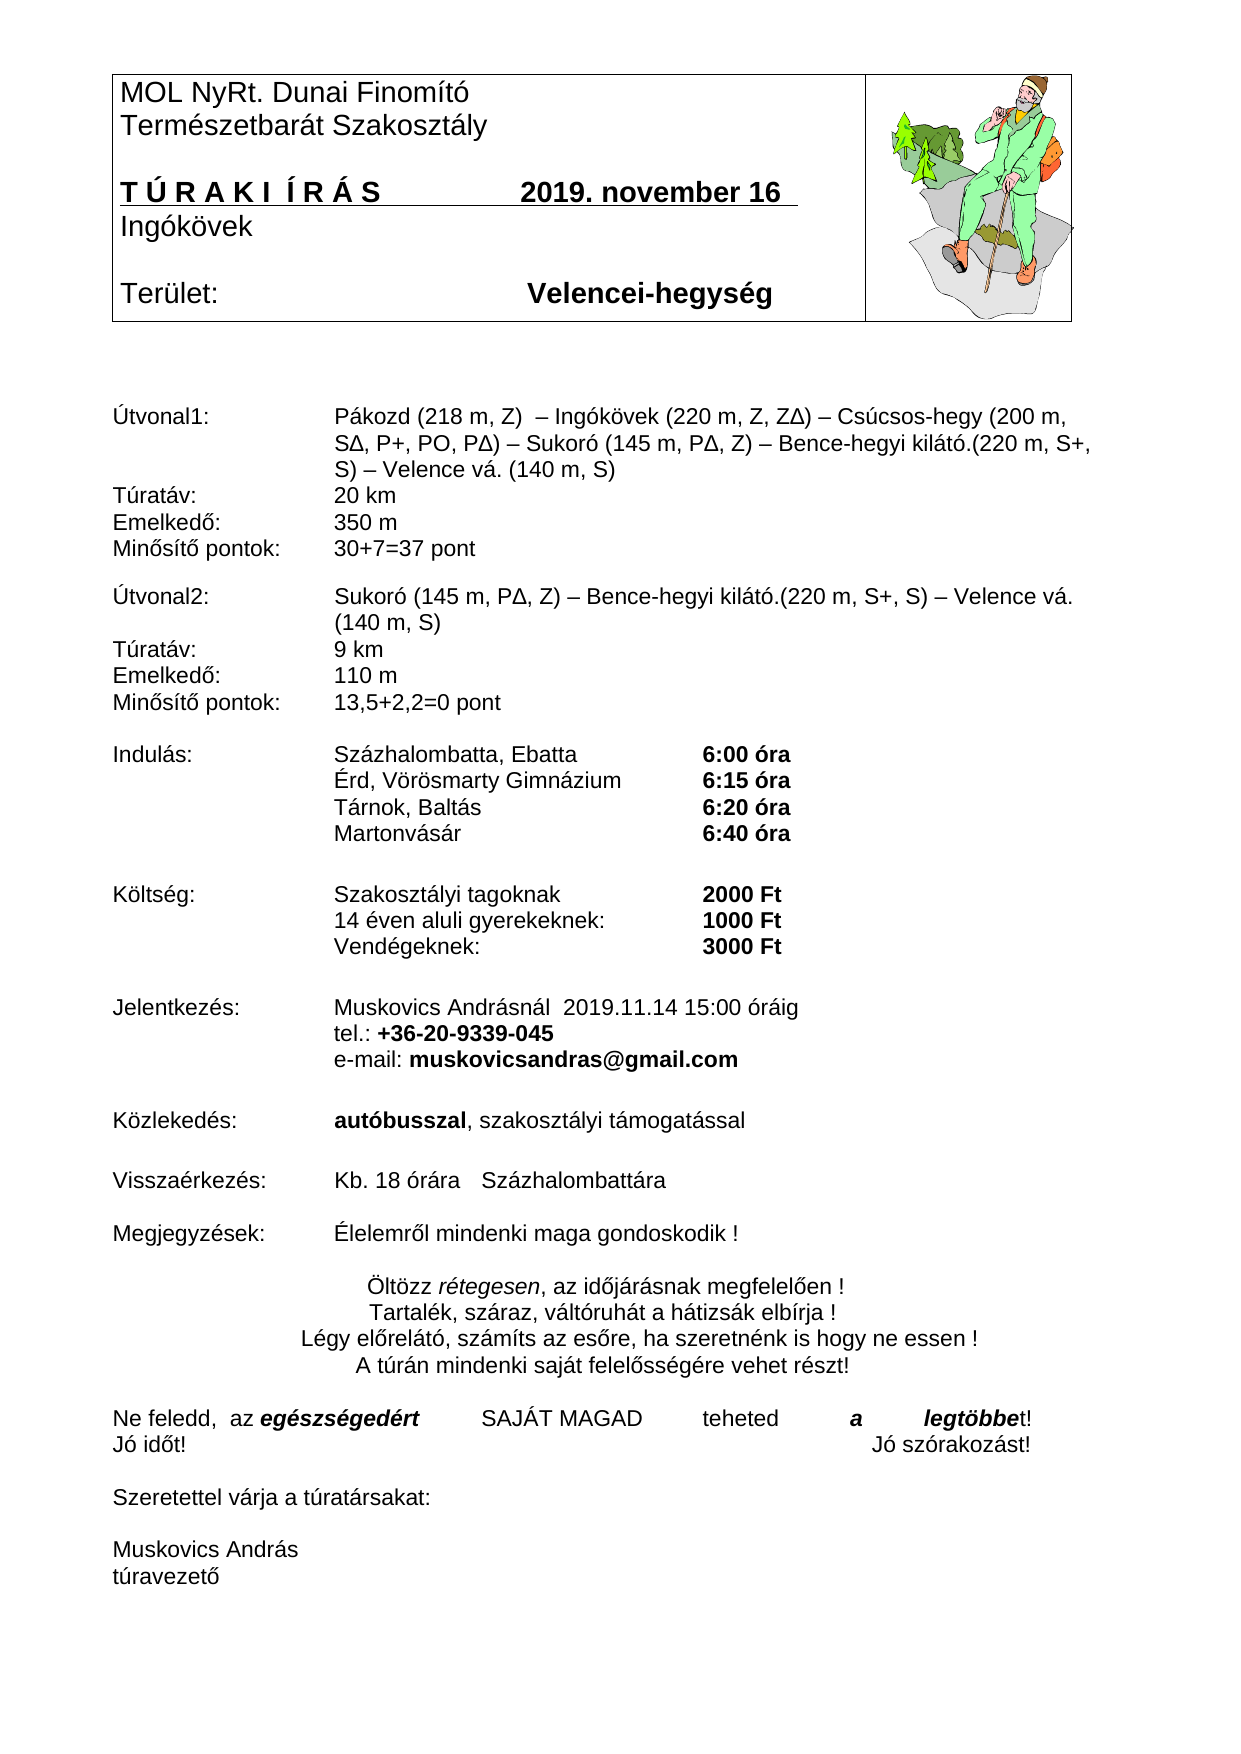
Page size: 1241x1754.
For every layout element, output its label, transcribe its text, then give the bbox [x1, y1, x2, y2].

text Túratáv: 20 km [112, 482, 1093, 509]
text tel.: +36-20-9339-045 [112, 1020, 1093, 1046]
text Költség: Szakosztályi tagoknak 2000 Ft [112, 881, 1093, 907]
text 14 éven aluli gyerekeknek: 1000 Ft [260, 907, 1093, 933]
text Tartalék, száraz, váltóruhát a hátizsák elbírja ! [112, 1299, 1093, 1325]
text Emelkedő: 110 m [112, 662, 1093, 688]
text Visszaérkezés: Kb. 18 órára Százhalombattára [112, 1167, 1093, 1194]
text A túrán mindenki saját felelősségére vehet részt! [112, 1352, 1093, 1378]
text Ne feledd, az egészségedért SAJÁT MAGAD teheted a legtöbbet! [112, 1404, 1093, 1431]
text túravezető [112, 1563, 1093, 1589]
text Jó időt! Jó szórakozást! [112, 1431, 1093, 1457]
text Érd, Vörösmarty Gimnázium 6:15 óra [112, 767, 1093, 794]
text Légy előrelátó, számíts az esőre, ha szeretnénk is hogy ne essen ! [112, 1325, 1093, 1352]
text Útvonal1: Pákozd (218 m, Z) – Ingókövek (220 m, Z, Z∆) – Csúcsos-hegy (200 m, S∆, P+, PO, P∆) – Sukoró (145 m, P∆, Z) – Bence-hegyi kilátó.(220 m, S+, S) – Velence vá. (140 m, S) [112, 403, 1093, 482]
text Jelentkezés: Muskovics Andrásnál 2019.11.14 15:00 óráig [112, 994, 1093, 1020]
text Közlekedés: autóbusszal, szakosztályi támogatással [112, 1107, 1093, 1133]
text Indulás: Százhalombatta, Ebatta 6:00 óra [112, 741, 1093, 767]
text Vendégeknek: 3000 Ft [112, 933, 1093, 960]
text Öltözz rétegesen, az időjárásnak megfelelően ! [112, 1273, 1093, 1299]
table_header MOL NyRt. Dunai Finomító Természetbarát Szakosztály T Ú R A K I Í R Á S 2019. november 16 Ingókövek Terület: Velencei-hegység [113, 75, 865, 321]
text Minősítő pontok: 30+7=37 pont [112, 535, 1093, 561]
text Túratáv: 9 km [112, 636, 1093, 662]
text Szeretettel várja a túratársakat: [112, 1483, 1093, 1510]
text Muskovics András [112, 1536, 1093, 1563]
table_header [866, 75, 1071, 321]
text Emelkedő: 350 m [112, 509, 1093, 535]
text Megjegyzések: Élelemről mindenki maga gondoskodik ! [112, 1220, 1093, 1246]
text Martonvásár 6:40 óra [260, 820, 1093, 847]
text e-mail: muskovicsandras@gmail.com [112, 1046, 1093, 1073]
text Útvonal2: Sukoró (145 m, P∆, Z) – Bence-hegyi kilátó.(220 m, S+, S) – Velence vá. (140 m, S) [112, 583, 1093, 636]
text Tárnok, Baltás 6:20 óra [260, 794, 1093, 820]
text Minősítő pontok: 13,5+2,2=0 pont [112, 688, 1093, 715]
